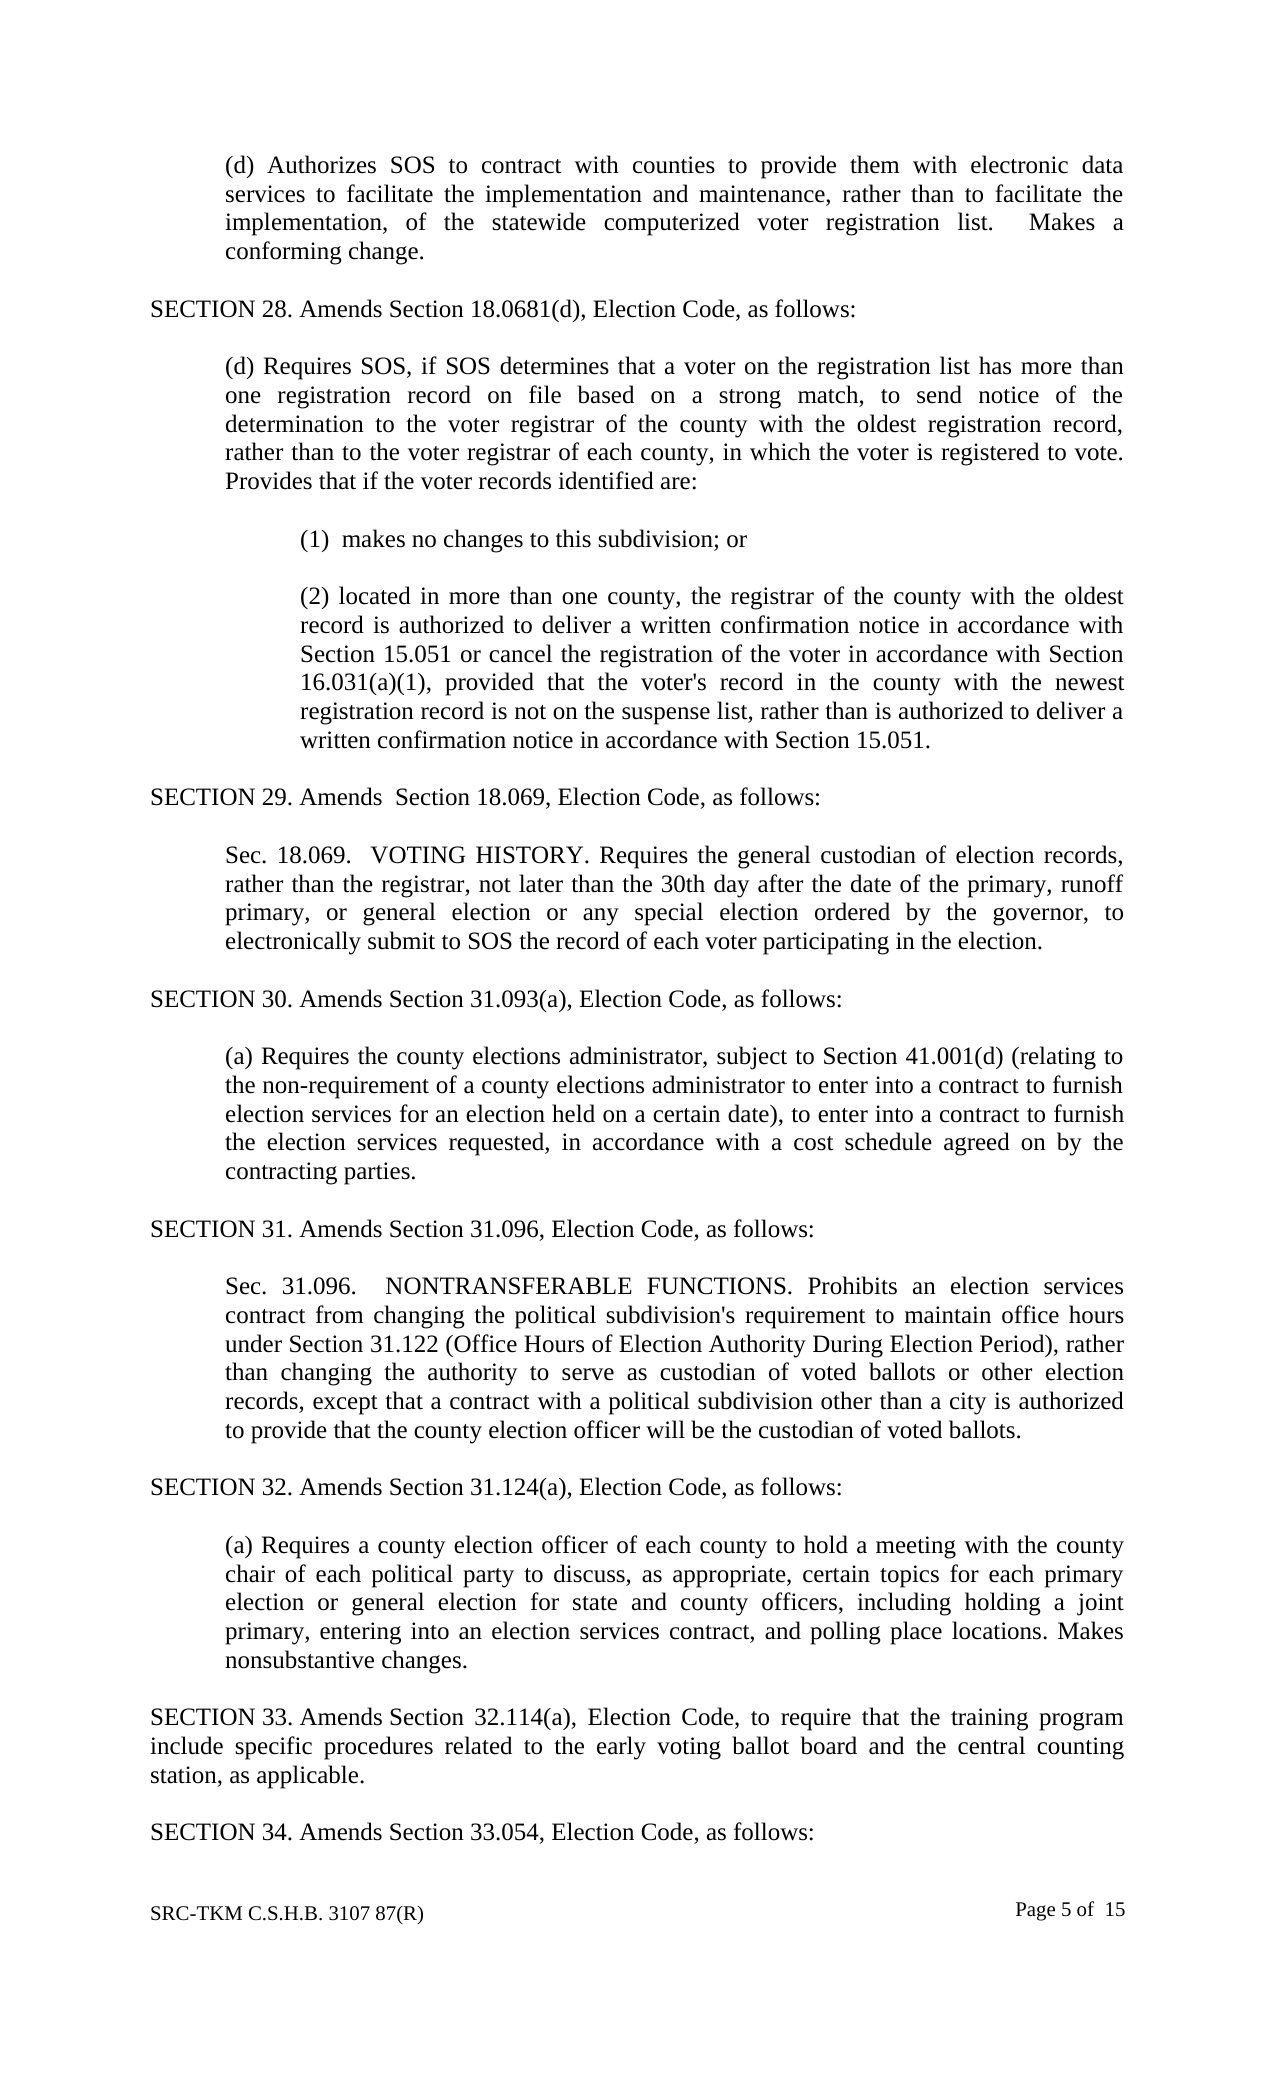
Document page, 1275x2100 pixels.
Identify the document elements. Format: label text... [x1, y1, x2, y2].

text SECTION 30. Amends Section 31.093(a), Election Code, as follows: [150, 984, 1125, 1012]
text (1) makes no changes to this subdivision; or [300, 524, 1125, 552]
text (d) Authorizes SOS to contract with counties to provide them with electronic data services to facilitate the implementation and maintenance, rather than to facilitate the implementation, of the statewide computerized voter registration list. Makes a conforming change. [225, 150, 1125, 265]
text SECTION 31. Amends Section 31.096, Election Code, as follows: [150, 1214, 1125, 1242]
text SECTION 34. Amends Section 33.054, Election Code, as follows: [150, 1817, 1125, 1846]
text SECTION 33. Amends Section 32.114(a), Election Code, to require that the training program include specific procedures related to the early voting ballot board and the central counting station, as applicable. [150, 1702, 1125, 1789]
text SECTION 28. Amends Section 18.0681(d), Election Code, as follows: [150, 294, 1125, 322]
text Sec. 31.096. NONTRANSFERABLE FUNCTIONS. Prohibits an election services contract from changing the political subdivision's requirement to maintain office hours under Section 31.122 (Office Hours of Election Authority During Election Period), rather than changing the authority to serve as custodian of voted ballots or other election records, except that a contract with a political subdivision other than a city is authorized to provide that the county election officer will be the custodian of voted ballots. [225, 1271, 1125, 1444]
text (a) Requires the county elections administrator, subject to Section 41.001(d) (relating to the non-requirement of a county elections administrator to enter into a contract to furnish election services for an election held on a certain date), to enter into a contract to furnish the election services requested, in accordance with a cost schedule agreed on by the contracting parties. [225, 1041, 1125, 1185]
text Sec. 18.069. VOTING HISTORY. Requires the general custodian of election records, rather than the registrar, not later than the 30th day after the date of the primary, runoff primary, or general election or any special election ordered by the governor, to electronically submit to SOS the record of each voter participating in the election. [225, 840, 1125, 955]
text SECTION 29. Amends Section 18.069, Election Code, as follows: [150, 782, 1125, 811]
text (d) Requires SOS, if SOS determines that a voter on the registration list has more than one registration record on file based on a strong match, to send notice of the determination to the voter registrar of the county with the oldest registration record, rather than to the voter registrar of each county, in which the voter is registered to vote. Provides that if the voter records identified are: [225, 351, 1125, 495]
text (2) located in more than one county, the registrar of the county with the oldest record is authorized to deliver a written confirmation notice in accordance with Section 15.051 or cancel the registration of the voter in accordance with Section 16.031(a)(1), provided that the voter's record in the county with the newest registration record is not on the suspense list, rather than is authorized to deliver a written confirmation notice in accordance with Section 15.051. [300, 581, 1125, 754]
text SECTION 32. Amends Section 31.124(a), Election Code, as follows: [150, 1472, 1125, 1501]
text (a) Requires a county election officer of each county to hold a meeting with the county chair of each political party to discuss, as appropriate, certain topics for each primary election or general election for state and county officers, including holding a joint primary, entering into an election services contract, and polling place locations. Makes nonsubstantive changes. [225, 1530, 1125, 1674]
